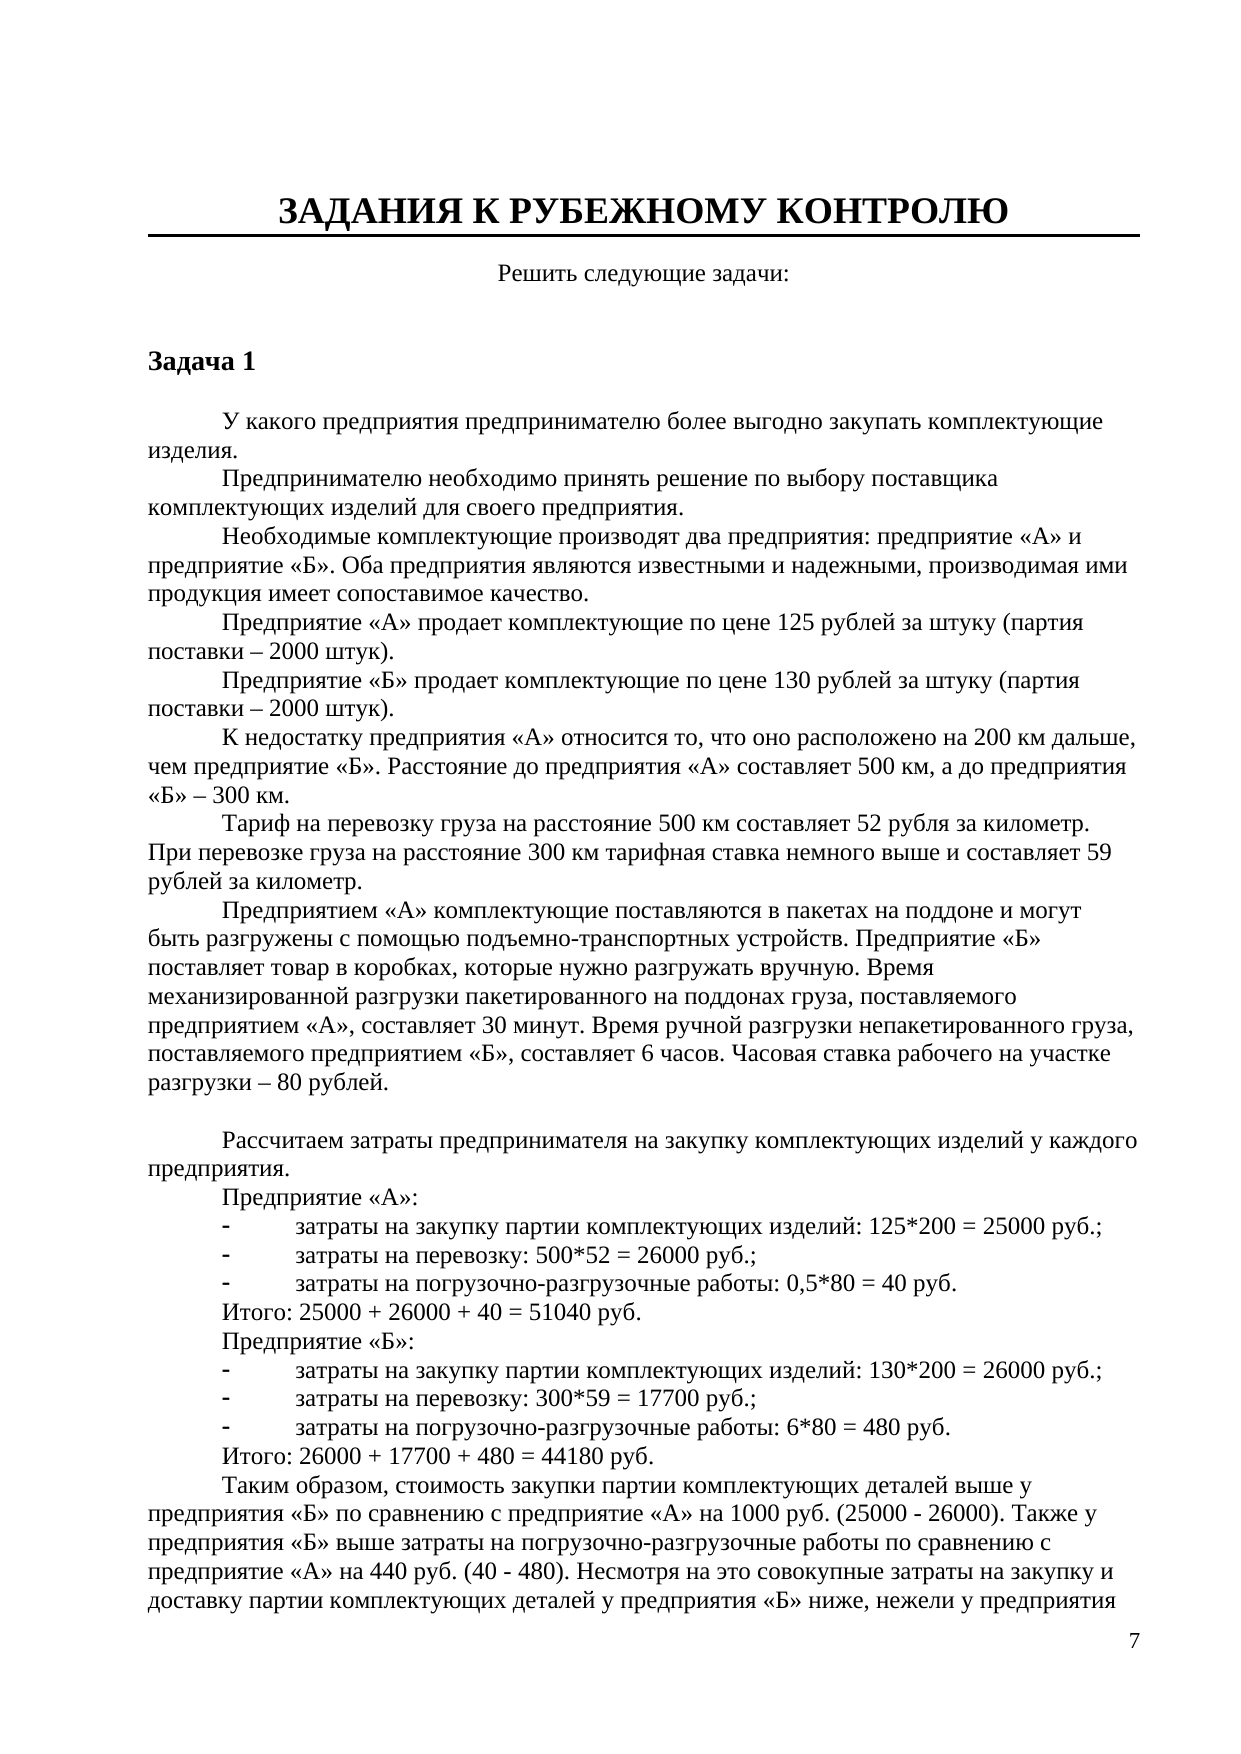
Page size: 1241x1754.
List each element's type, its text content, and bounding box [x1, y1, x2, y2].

text Предприятие «А» продает комплектующие по цене 125 рублей за штуку (партия поставки – 2000 штук). [148, 607, 1140, 665]
text Тариф на перевозку груза на расстояние составляет 52 рубля за километр. При перевозке груза на расстояние тарифная ставка немного выше и составляет 59 рублей за километр. [148, 808, 1140, 895]
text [148, 1470, 1140, 1613]
text Итого: 26000 + 17700 + 480 = 44180 руб. [148, 1441, 1140, 1470]
text Предприятие «Б» продает комплектующие по цене 130 рублей за штуку (партия поставки – 2000 штук). [148, 665, 1140, 722]
text Итого: 25000 + 26000 + 40 = 51040 руб. [148, 1297, 1140, 1326]
text Предприятие «Б»: [148, 1326, 1140, 1355]
text Рассчитаем затраты предпринимателя на закупку комплектующих изделий у каждого предприятия. [148, 1125, 1140, 1182]
text Предпринимателю необходимо принять решение по выбору поставщика комплектующих изделий для своего предприятия. [148, 463, 1140, 521]
text К недостатку предприятия «А» относится то, что оно расположено на дальше, чем предприятие «Б». Расстояние до предприятия «А» составляет , а до предприятия «Б» ‒ . [148, 722, 1140, 808]
text Предприятие «А»: [148, 1182, 1140, 1211]
text Решить следующие задачи: [148, 258, 1140, 286]
text Необходимые комплектующие производят два предприятия: предприятие «А» и предприятие «Б». Оба предприятия являются известными и надежными, производимая ими продукция имеет сопоставимое качество. [148, 521, 1140, 607]
list затраты на погрузочно-разгрузочные работы: 0,5*80 = 40 руб. [148, 1268, 1140, 1297]
text ЗАДАНИЯ К РУБЕЖНОМУ КОНТРОЛЮ [148, 188, 1140, 234]
text Задача 1 [148, 344, 1140, 377]
text Предприятием «А» комплектующие поставляются в пакетах на поддоне и могут быть разгружены с помощью подъемно-транспортных устройств. Предприятие «Б» поставляет товар в коробках, которые нужно разгружать вручную. Время механизированной разгрузки пакетированного на поддонах груза, поставляемого предприятием «А», составляет 30 минут. Время ручной разгрузки непакетированного груза, поставляемого предприятием «Б», составляет 6 часов. Часовая ставка рабочего на участке разгрузки – 80 рублей. [148, 895, 1140, 1096]
list затраты на закупку партии комплектующих изделий: 125*200 = 25000 руб.; [148, 1211, 1140, 1240]
list затраты на погрузочно-разгрузочные работы: 6*80 = 480 руб. [148, 1412, 1140, 1441]
list затраты на перевозку: 500*52 = 26000 руб.; [148, 1240, 1140, 1268]
text У какого предприятия предпринимателю более выгодно закупать комплектующие изделия. [148, 406, 1140, 463]
list затраты на перевозку: 300*59 = 17700 руб.; [148, 1383, 1140, 1412]
list затраты на закупку партии комплектующих изделий: 130*200 = 26000 руб.; [148, 1355, 1140, 1383]
